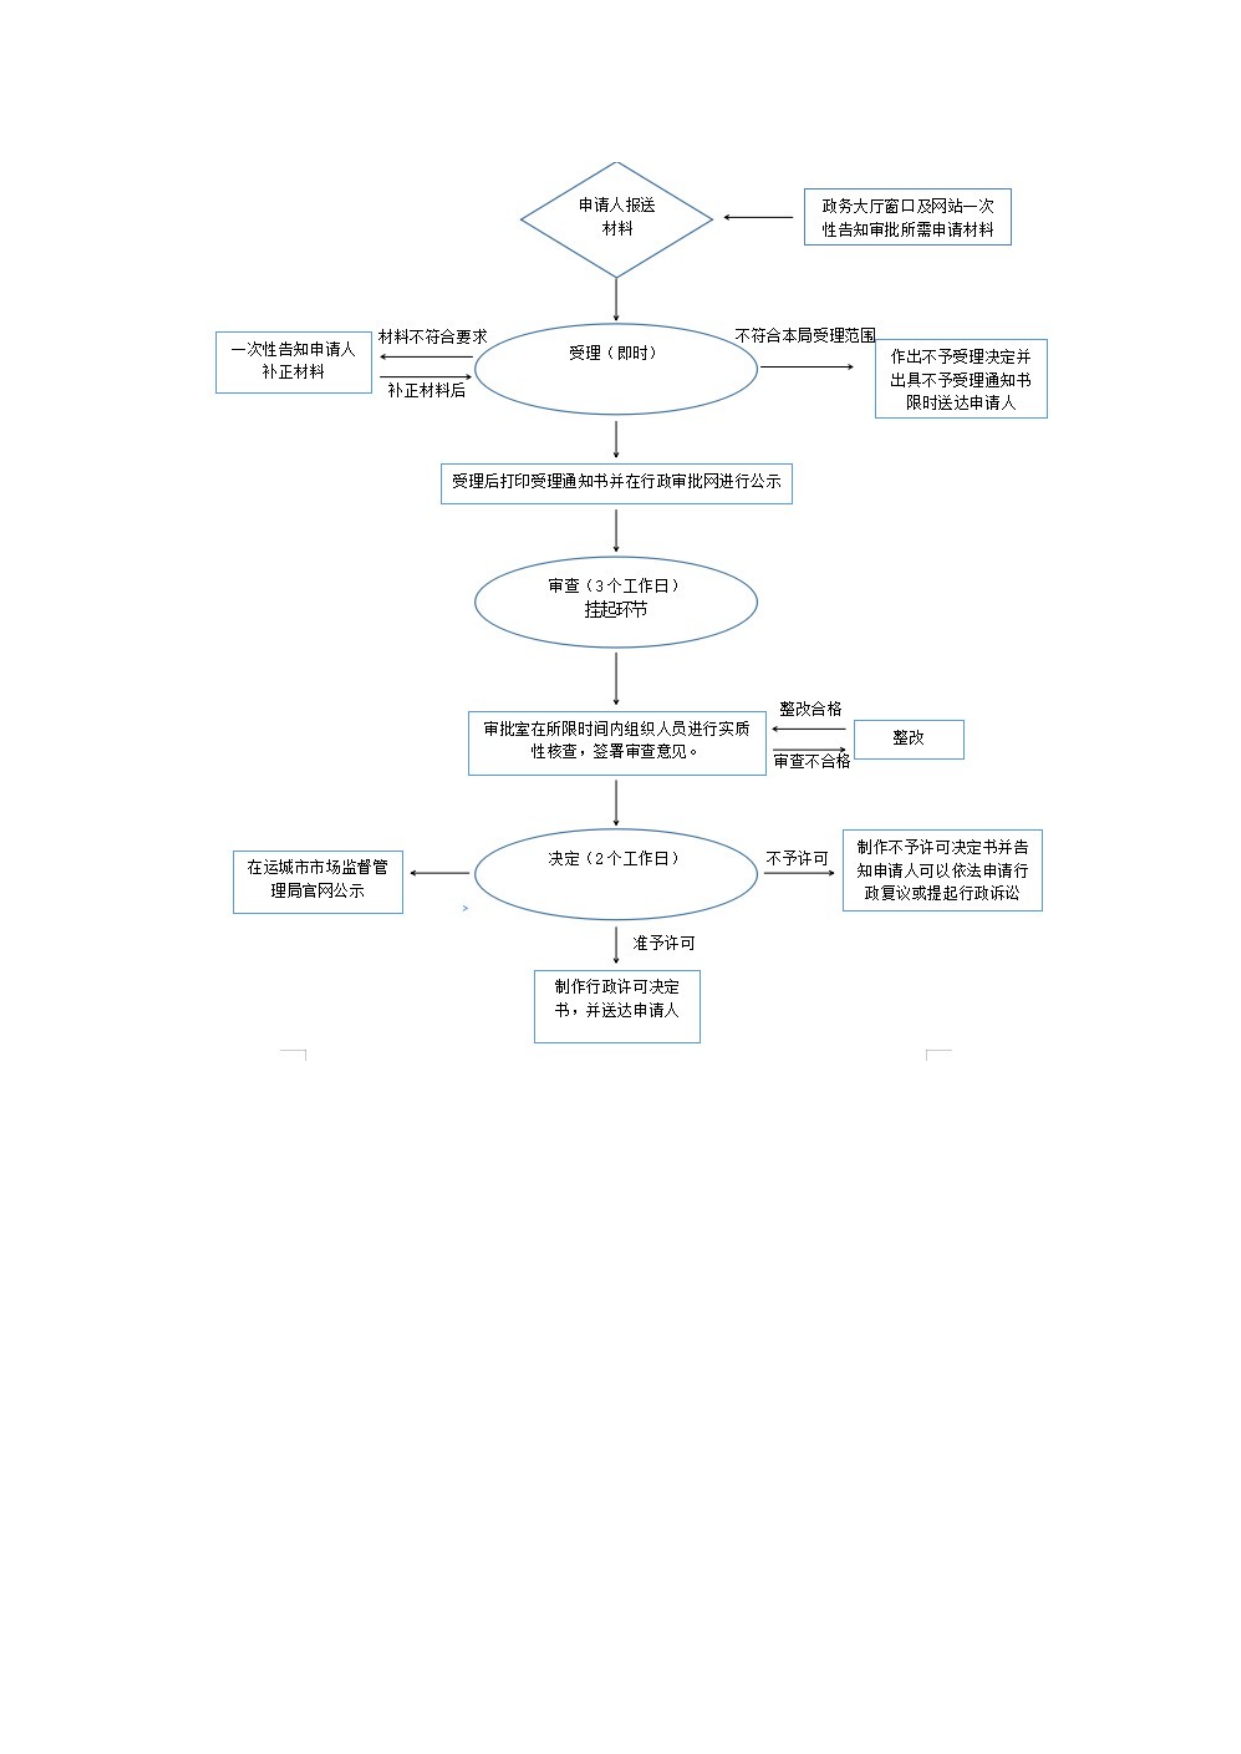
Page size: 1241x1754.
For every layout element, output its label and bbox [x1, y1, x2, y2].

picture [187, 162, 1053, 1061]
